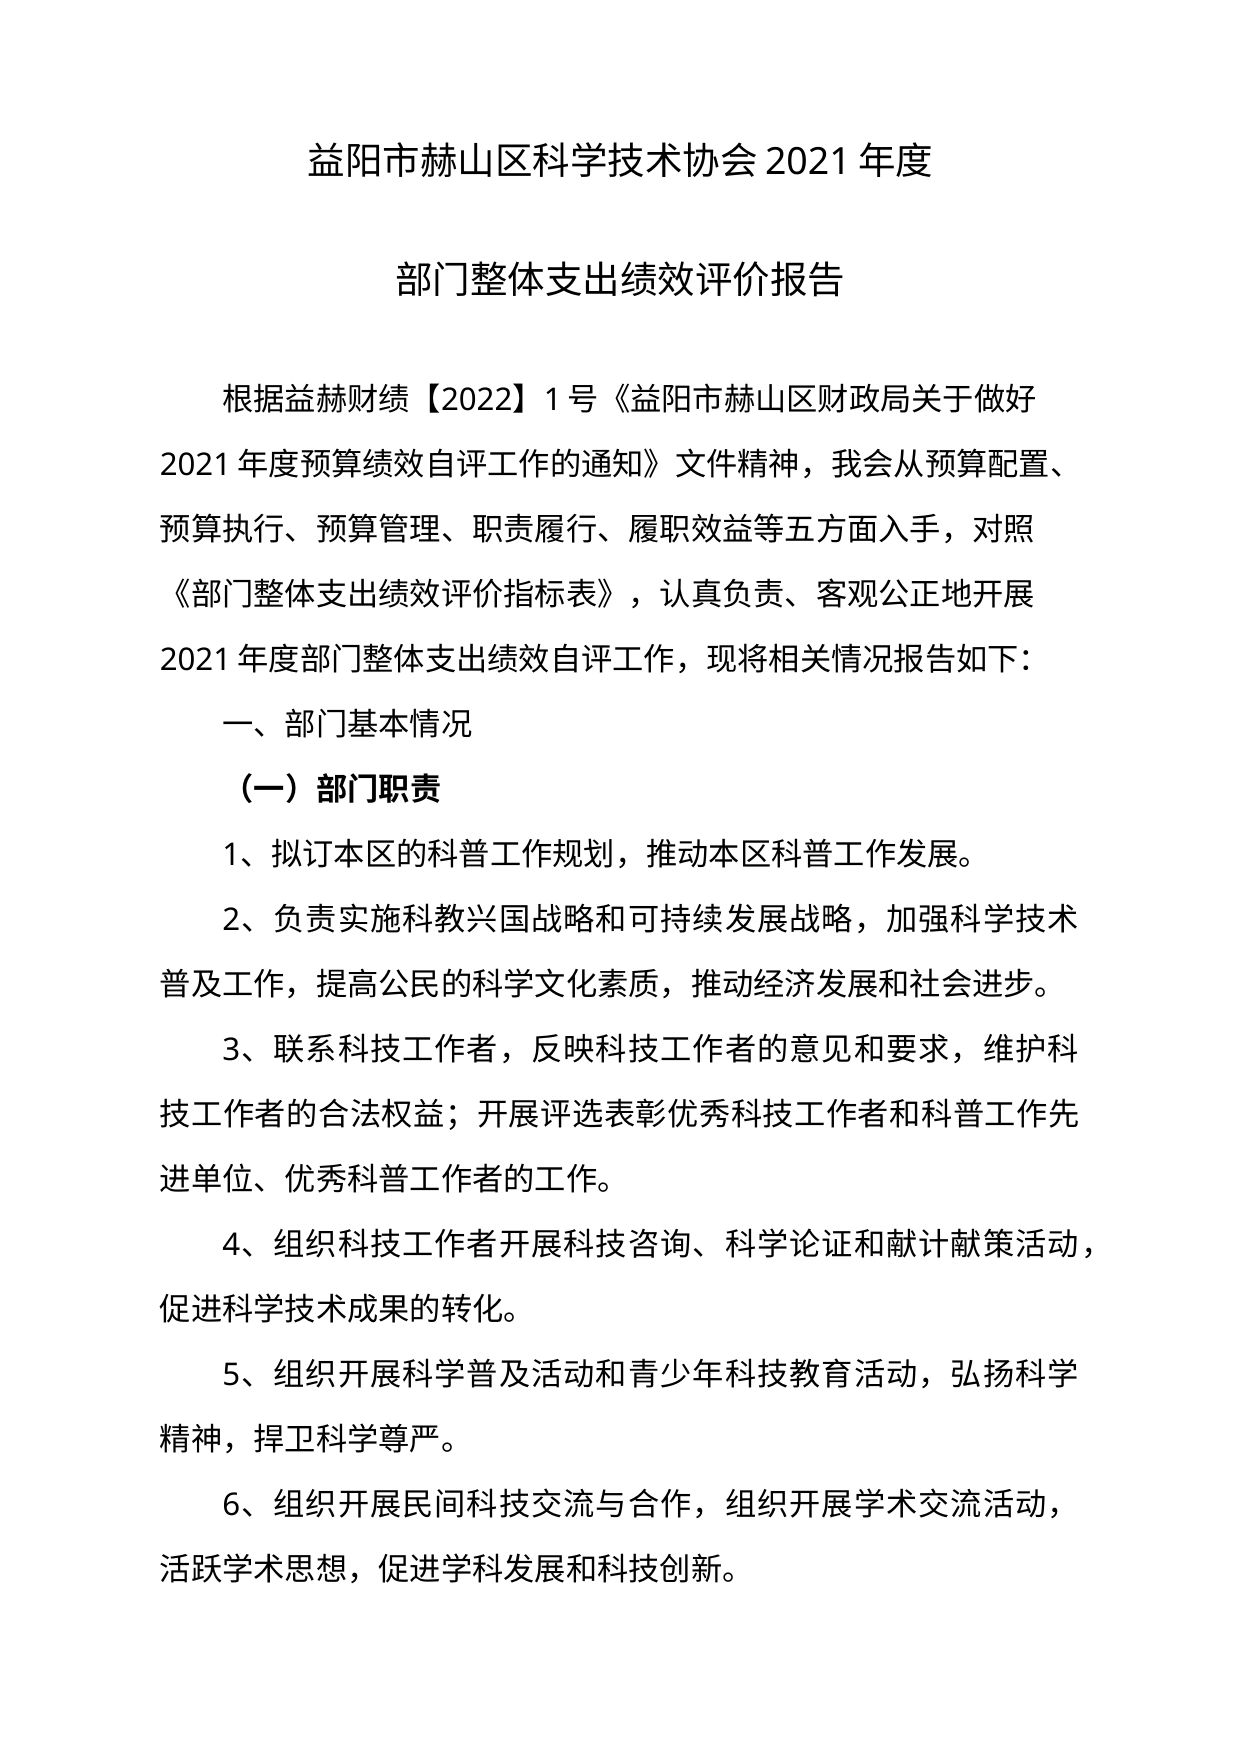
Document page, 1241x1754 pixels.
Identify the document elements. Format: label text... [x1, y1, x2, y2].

text 4、组织科技工作者开展科技咨询、科学论证和献计献策活动，促进科学技术成果的转化。 [159, 1209, 1081, 1339]
list （一）部门职责 [159, 754, 1081, 819]
text 1、拟订本区的科普工作规划，推动本区科普工作发展。 [159, 819, 1081, 884]
text 部门整体支出绩效评价报告 [159, 245, 1081, 310]
text 益阳市赫山区科学技术协会2021年度 [159, 125, 1081, 190]
list 部门基本情况 [159, 689, 1081, 754]
text 3、联系科技工作者，反映科技工作者的意见和要求，维护科技工作者的合法权益；开展评选表彰优秀科技工作者和科普工作先进单位、优秀科普工作者的工作。 [159, 1014, 1081, 1209]
text 2、负责实施科教兴国战略和可持续发展战略，加强科学技术普及工作，提高公民的科学文化素质，推动经济发展和社会进步。 [159, 884, 1081, 1014]
text 6、组织开展民间科技交流与合作，组织开展学术交流活动，活跃学术思想，促进学科发展和科技创新。 [159, 1469, 1081, 1599]
text 5、组织开展科学普及活动和青少年科技教育活动，弘扬科学精神，捍卫科学尊严。 [159, 1339, 1081, 1469]
text 根据益赫财绩【2022】1号《益阳市赫山区财政局关于做好2021年度预算绩效自评工作的通知》文件精神，我会从预算配置、预算执行、预算管理、职责履行、履职效益等五方面入手，对照《部门整体支出绩效评价指标表》，认真负责、客观公正地开展2021年度部门整体支出绩效自评工作，现将相关情况报告如下： [159, 364, 1081, 689]
